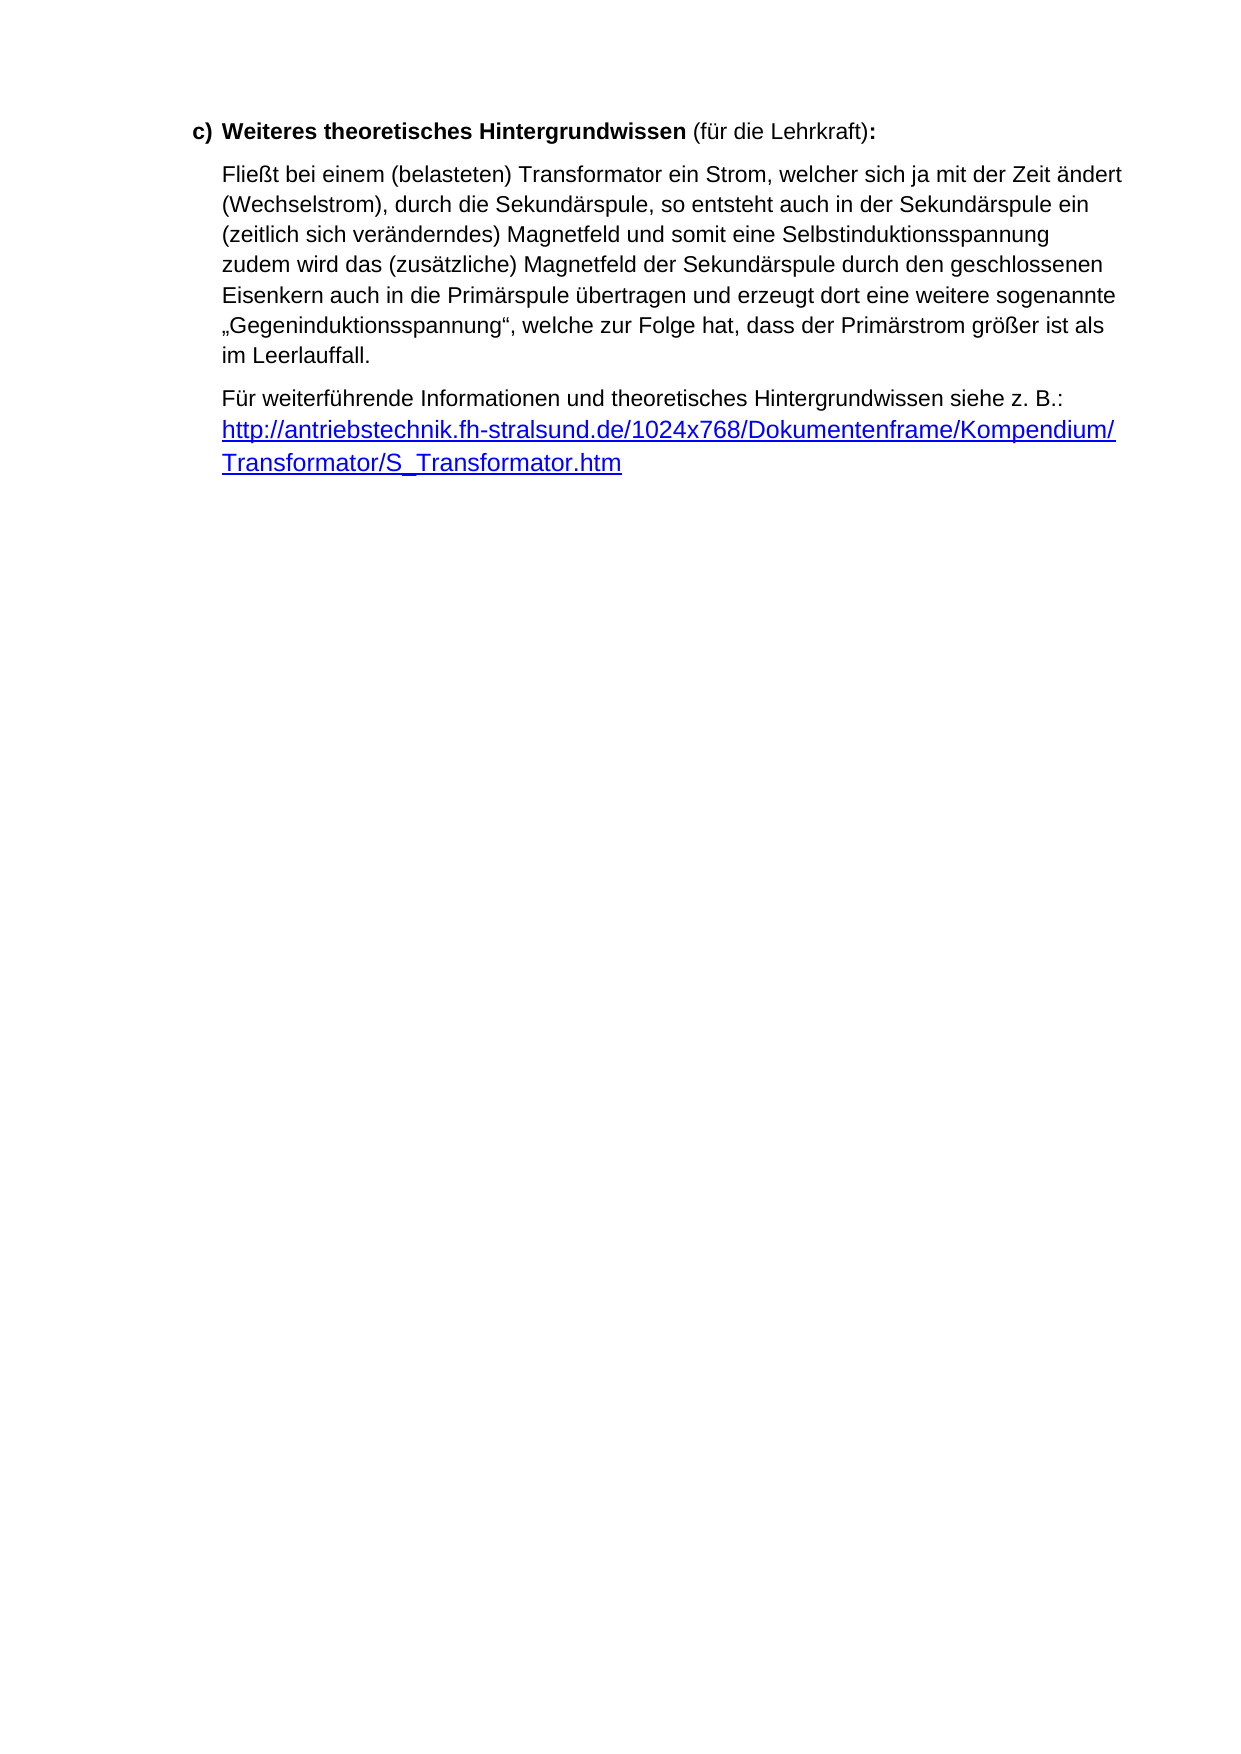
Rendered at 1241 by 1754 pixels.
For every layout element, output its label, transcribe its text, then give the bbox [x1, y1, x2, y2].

text c) Weiteres theoretisches Hintergrundwissen (für die Lehrkraft): [192, 118, 1122, 144]
text Fließt bei einem (belasteten) Transformator ein Strom, welcher sich ja mit der Zeit ändert (Wechselstrom), durch die Sekundärspule, so entsteht auch in der Sekundärspule ein (zeitlich sich veränderndes) Magnetfeld und somit eine Selbstinduktionsspannung zudem wird das (zusätzliche) Magnetfeld der Sekundärspule durch den geschlossenen Eisenkern auch in die Primärspule übertragen und erzeugt dort eine weitere sogenannte „Gegeninduktionsspannung“, welche zur Folge hat, dass der Primärstrom größer ist als im Leerlauffall. [192, 161, 1122, 368]
text Für weiterführende Informationen und theoretisches Hintergrundwissen siehe z. B.: http://antriebstechnik.fh-stralsund.de/1024x768/Dokumentenframe/Kompendium/Transformator/S_Transformator.htm [221, 385, 1122, 477]
